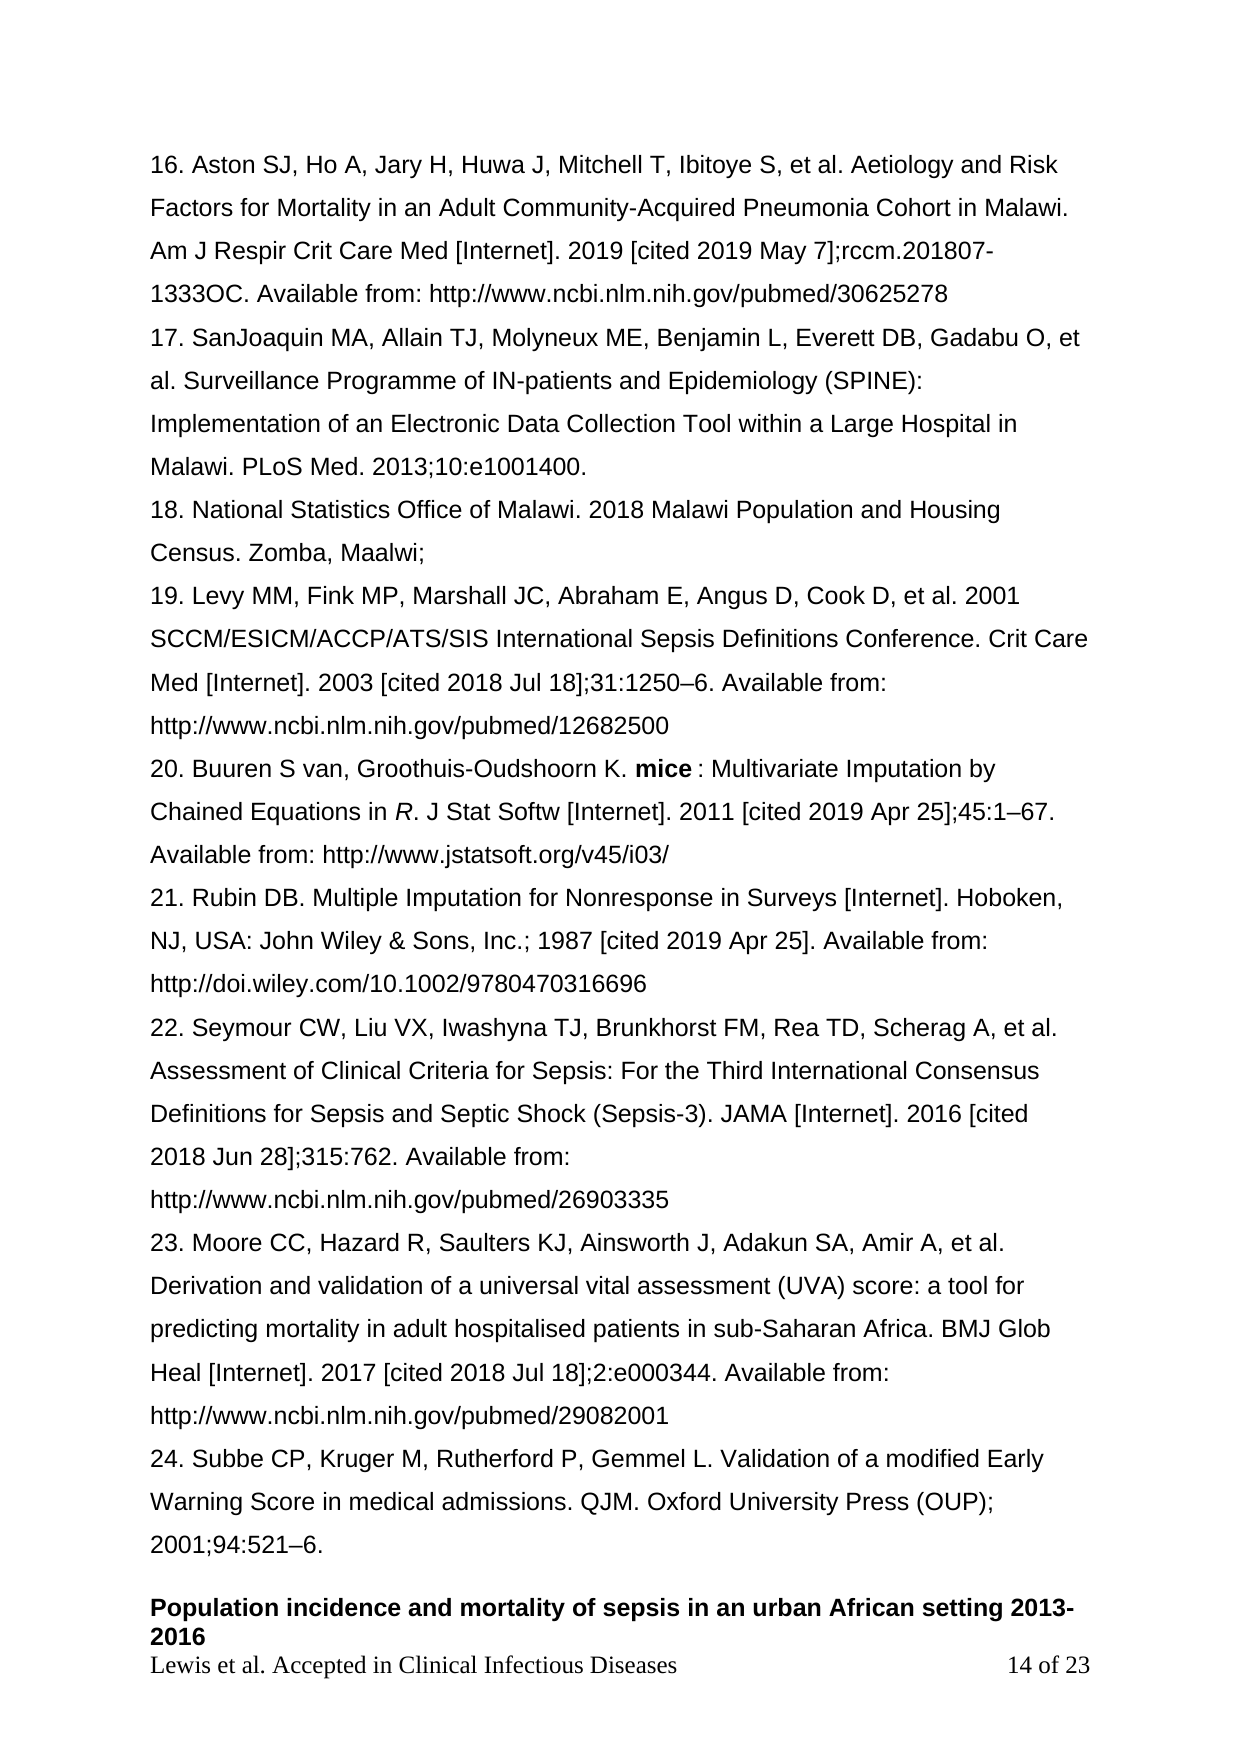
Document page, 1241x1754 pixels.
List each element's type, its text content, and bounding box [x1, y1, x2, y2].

text 21. Rubin DB. Multiple Imputation for Nonresponse in Surveys [Internet]. Hoboken, NJ, USA: John Wiley & Sons, Inc.; 1987 [cited 2019 Apr 25]. Available from: http://doi.wiley.com/10.1002/9780470316696 [150, 883, 1090, 998]
text 17. SanJoaquin MA, Allain TJ, Molyneux ME, Benjamin L, Everett DB, Gadabu O, et al. Surveillance Programme of IN-patients and Epidemiology (SPINE): Implementation of an Electronic Data Collection Tool within a Large Hospital in Malawi. PLoS Med. 2013;10:e1001400. [150, 322, 1090, 481]
text 24. Subbe CP, Kruger M, Rutherford P, Gemmel L. Validation of a modified Early Warning Score in medical admissions. QJM. Oxford University Press (OUP); 2001;94:521–6. [150, 1444, 1090, 1559]
text 20. Buuren S van, Groothuis-Oudshoorn K. mice : Multivariate Imputation by Chained Equations in R. J Stat Softw [Internet]. 2011 [cited 2019 Apr 25];45:1–67. Available from: http://www.jstatsoft.org/v45/i03/ [150, 754, 1090, 869]
text 16. Aston SJ, Ho A, Jary H, Huwa J, Mitchell T, Ibitoye S, et al. Aetiology and Risk Factors for Mortality in an Adult Community-Acquired Pneumonia Cohort in Malawi. Am J Respir Crit Care Med [Internet]. 2019 [cited 2019 May 7];rccm.201807-1333OC. Available from: http://www.ncbi.nlm.nih.gov/pubmed/30625278 [150, 150, 1090, 308]
text 19. Levy MM, Fink MP, Marshall JC, Abraham E, Angus D, Cook D, et al. 2001 SCCM/ESICM/ACCP/ATS/SIS International Sepsis Definitions Conference. Crit Care Med [Internet]. 2003 [cited 2018 Jul 18];31:1250–6. Available from: http://www.ncbi.nlm.nih.gov/pubmed/12682500 [150, 581, 1090, 739]
text 18. National Statistics Office of Malawi. 2018 Malawi Population and Housing Census. Zomba, Maalwi; [150, 495, 1090, 567]
text 23. Moore CC, Hazard R, Saulters KJ, Ainsworth J, Adakun SA, Amir A, et al. Derivation and validation of a universal vital assessment (UVA) score: a tool for predicting mortality in adult hospitalised patients in sub-Saharan Africa. BMJ Glob Heal [Internet]. 2017 [cited 2018 Jul 18];2:e000344. Available from: http://www.ncbi.nlm.nih.gov/pubmed/29082001 [150, 1228, 1090, 1429]
text 22. Seymour CW, Liu VX, Iwashyna TJ, Brunkhorst FM, Rea TD, Scherag A, et al. Assessment of Clinical Criteria for Sepsis: For the Third International Consensus Definitions for Sepsis and Septic Shock (Sepsis-3). JAMA [Internet]. 2016 [cited 2018 Jun 28];315:762. Available from: http://www.ncbi.nlm.nih.gov/pubmed/26903335 [150, 1012, 1090, 1214]
